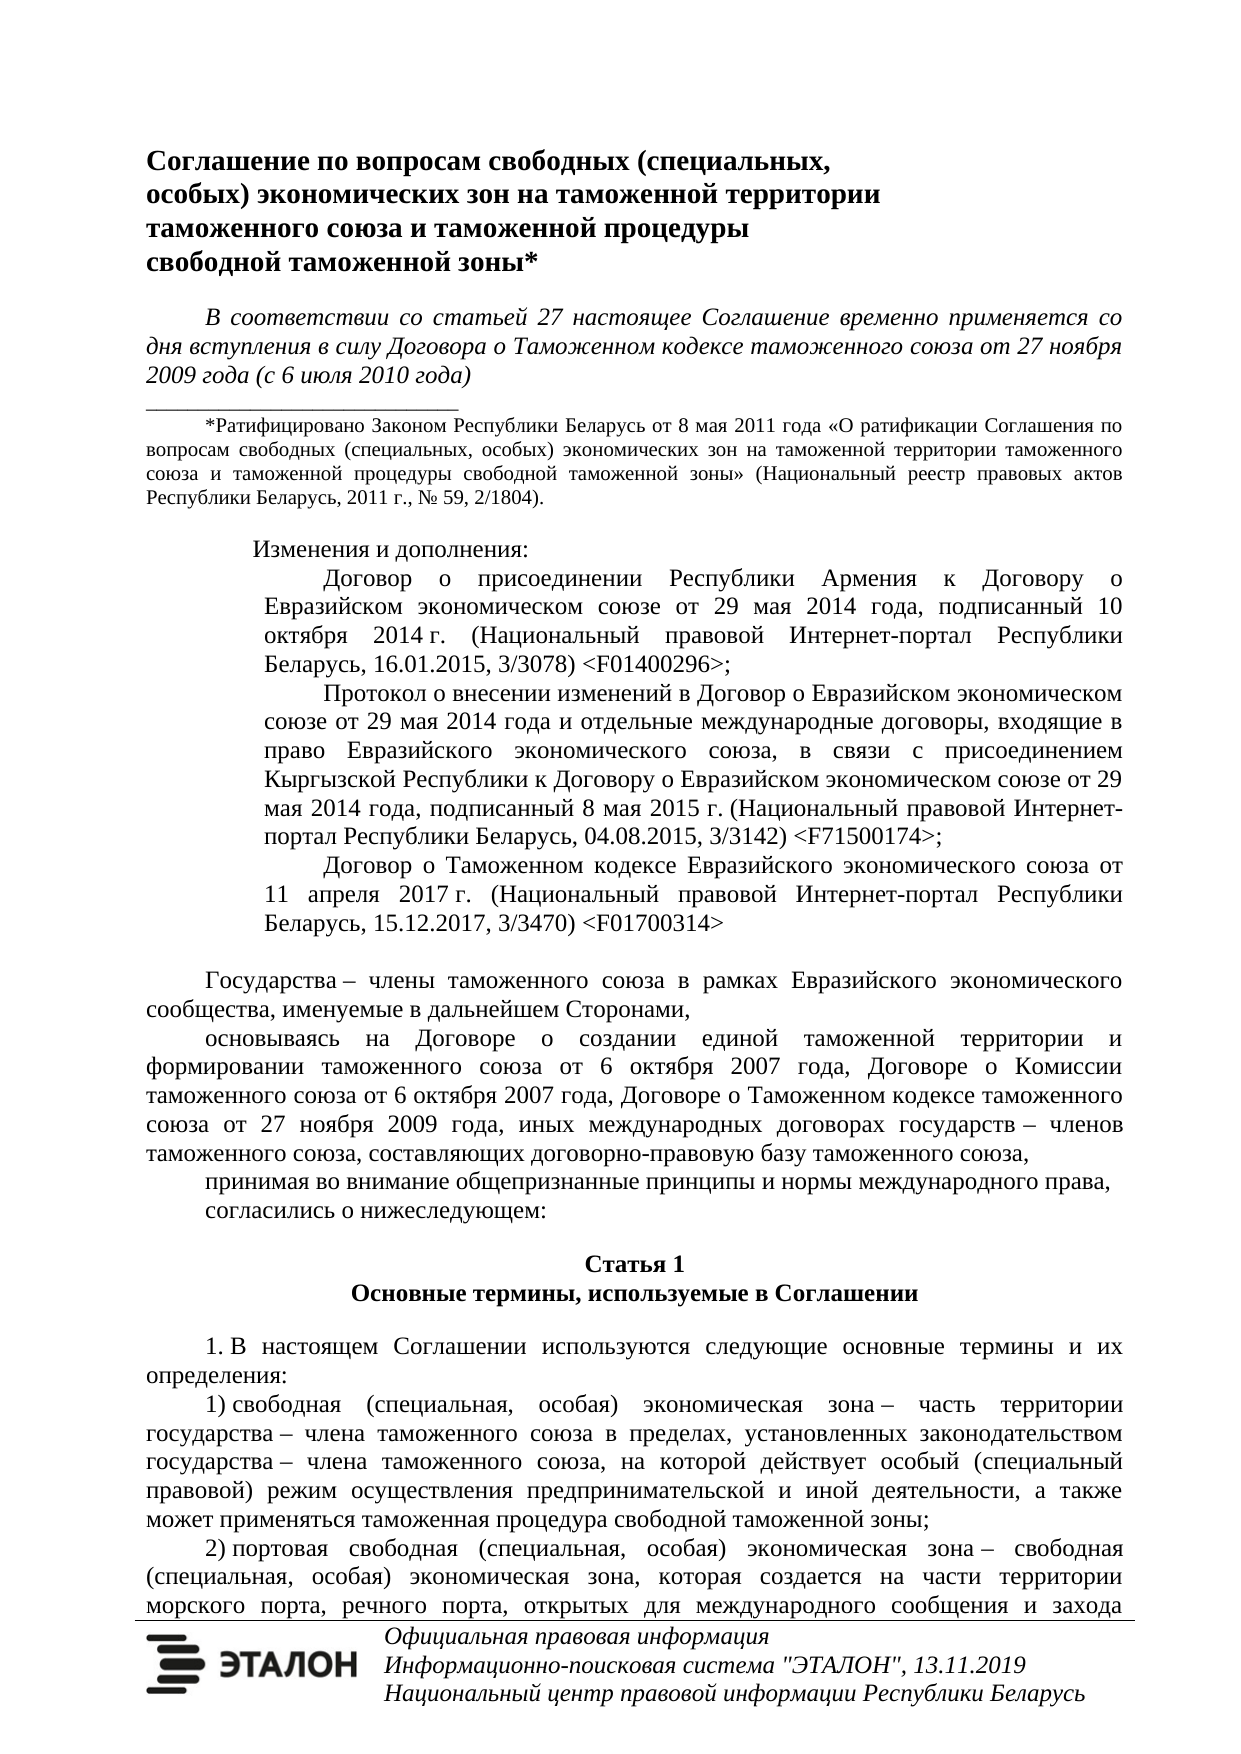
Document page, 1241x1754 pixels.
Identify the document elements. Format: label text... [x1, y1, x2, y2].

text 1. В настоящем Соглашении используются следующие основные термины и их определения: [146, 1331, 1123, 1389]
text основываясь на Договоре о создании единой таможенной территории и формировании таможенного союза от 6 октября 2007 года, Договоре о Комиссии таможенного союза от 6 октября 2007 года, Договоре о Таможенном кодексе таможенного союза от 27 ноября 2009 года, иных международных договорах государств – членов таможенного союза, составляющих договорно-правовую базу таможенного союза, [146, 1023, 1123, 1166]
text 1) свободная (специальная, особая) экономическая зона – часть территории государства – члена таможенного союза в пределах, установленных законодательством государства – члена таможенного союза, на которой действует особый (специальный правовой) режим осуществления предпринимательской и иной деятельности, а также может применяться таможенная процедура свободной таможенной зоны; [146, 1389, 1123, 1533]
text *Ратифицировано Законом Республики Беларусь от 8 мая 2011 года «О ратификации Соглашения по вопросам свободных (специальных, особых) экономических зон на таможенной территории таможенного союза и таможенной процедуры свободной таможенной зоны» (Национальный реестр правовых актов Республики Беларусь, 2011 г., № 59, 2/1804). [146, 413, 1123, 509]
text Договор о Таможенном кодексе Евразийского экономического союза от 11 апреля 2017 г. (Национальный правовой Интернет-портал Республики Беларусь, 15.12.2017, 3/3470) <F01700314> [264, 850, 1123, 936]
text Изменения и дополнения: [252, 534, 1123, 563]
text ______________________________ [146, 388, 1123, 413]
text Протокол о внесении изменений в Договор о Евразийском экономическом союзе от 29 мая 2014 года и отдельные международные договоры, входящие в право Евразийского экономического союза, в связи с присоединением Кыргызской Республики к Договору о Евразийском экономическом союзе от 29 мая 2014 года, подписанный 8 мая 2015 г. (Национальный правовой Интернет-портал Республики Беларусь, 04.08.2015, 3/3142) <F71500174>; [264, 678, 1123, 850]
title Соглашение по вопросам свободных (специальных, особых) экономических зон на таможенной территории таможенного союза и таможенной процедуры свободной таможенной зоны* [146, 143, 887, 277]
text Государства – члены таможенного союза в рамках Евразийского экономического сообщества, именуемые в дальнейшем Сторонами, [146, 965, 1123, 1023]
text принимая во внимание общепризнанные принципы и нормы международного права, [146, 1166, 1123, 1195]
picture [145, 1632, 358, 1696]
text Договор о присоединении Республики Армения к Договору о Евразийском экономическом союзе от 29 мая 2014 года, подписанный 10 октября 2014 г. (Национальный правовой Интернет-портал Республики Беларусь, 16.01.2015, 3/3078) <F01400296>; [264, 563, 1123, 678]
text согласились о нижеследующем: [146, 1195, 1123, 1224]
text В соответствии со статьей 27 настоящее Соглашение временно применяется со дня вступления в силу Договора о Таможенном кодексе таможенного союза от 27 ноября 2009 года (c 6 июля 2010 года) [146, 302, 1123, 388]
text Статья 1 Основные термины, используемые в Соглашении [146, 1249, 1123, 1306]
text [146, 1533, 1123, 1619]
